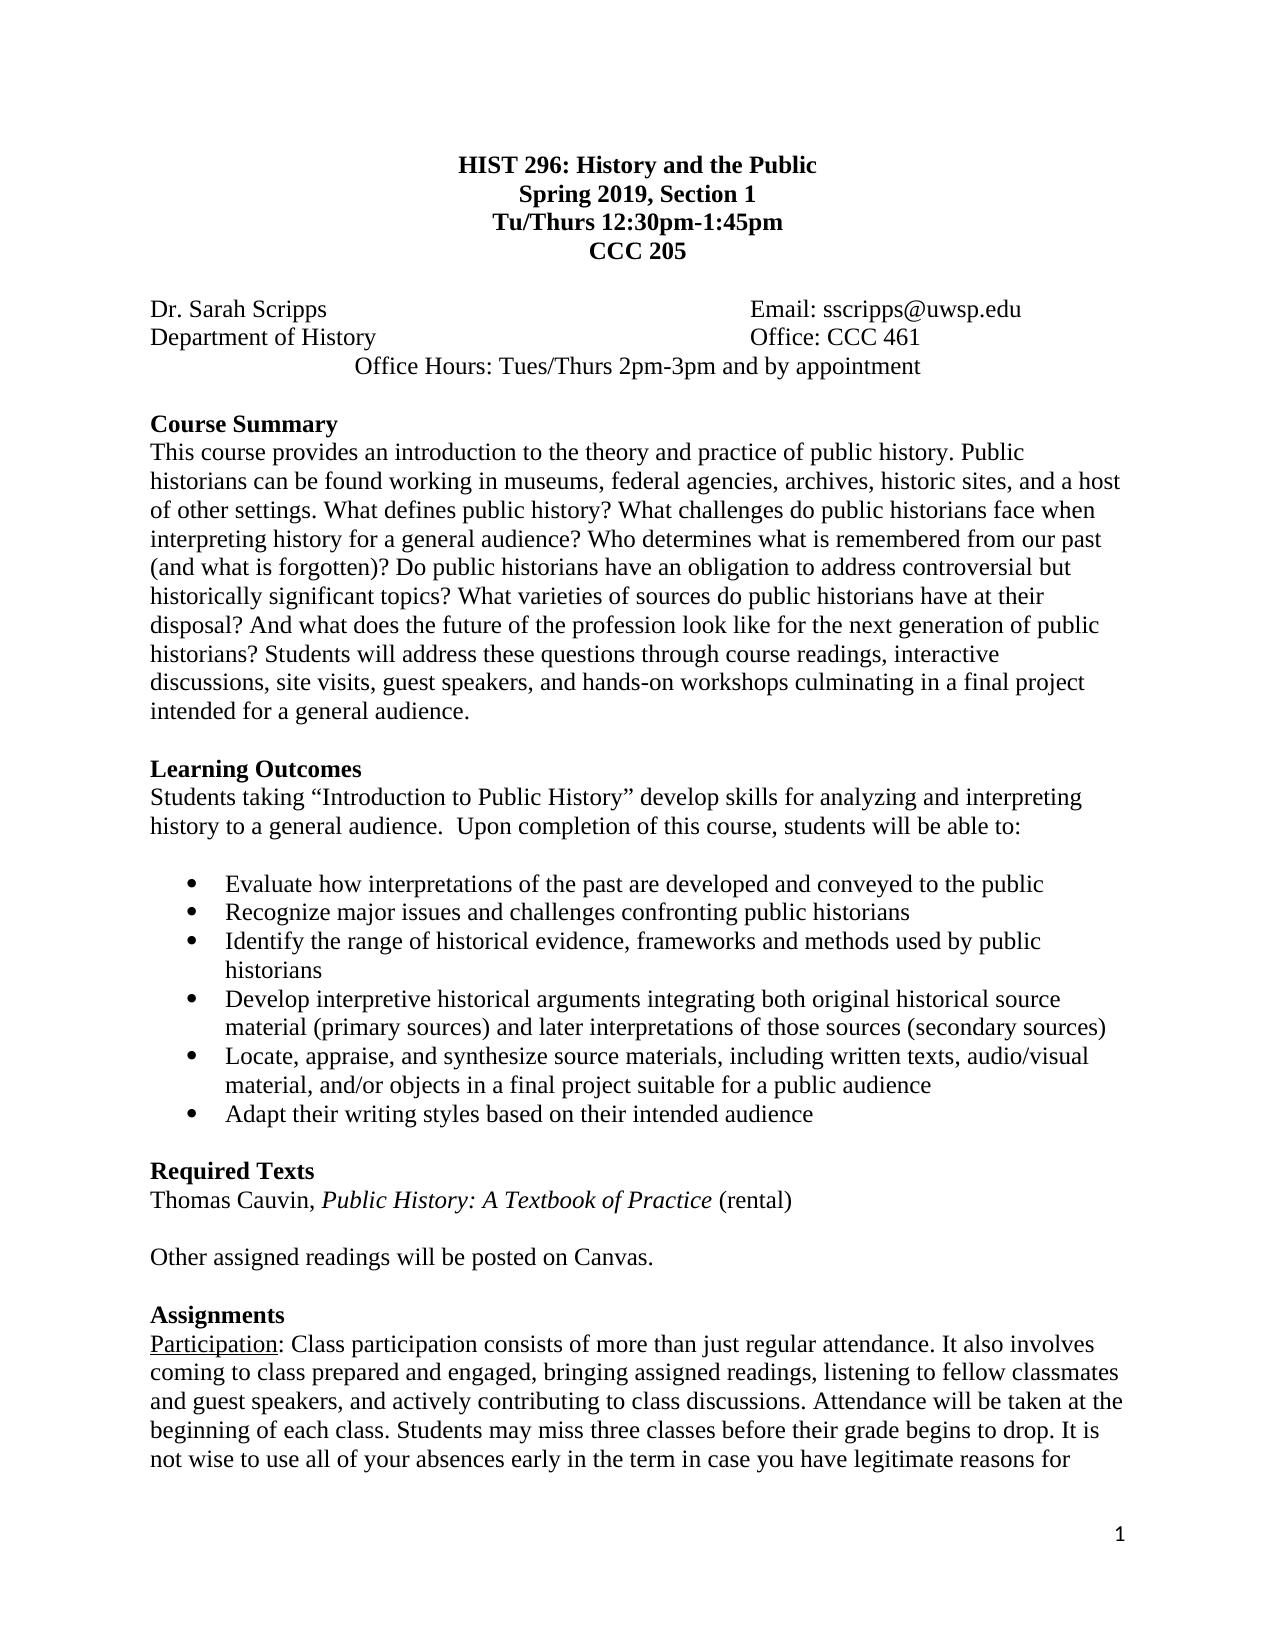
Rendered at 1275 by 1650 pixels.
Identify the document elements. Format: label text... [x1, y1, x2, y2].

list Recognize major issues and challenges confronting public historians [187, 897, 1125, 926]
text Dr. Sarah Scripps Email: sscripps@uwsp.edu [150, 294, 1125, 322]
text Office Hours: Tues/Thurs 2pm-3pm and by appointment [150, 351, 1125, 380]
list Develop interpretive historical arguments integrating both original historical source material (primary sources) and later interpretations of those sources (secondary sources) [187, 984, 1125, 1041]
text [150, 1329, 1125, 1472]
text This course provides an introduction to the theory and practice of public history. Public historians can be found working in museums, federal agencies, archives, historic sites, and a host of other settings. What defines public history? What challenges do public historians face when interpreting history for a general audience? Who determines what is remembered from our past (and what is forgotten)? Do public historians have an obligation to address controversial but historically significant topics? What varieties of sources do public historians have at their disposal? And what does the future of the profession look like for the next generation of public historians? Students will address these questions through course readings, interactive discussions, site visits, guest speakers, and hands-on workshops culminating in a final project intended for a general audience. [150, 437, 1125, 725]
text CCC 205 [150, 236, 1125, 265]
text Department of History Office: CCC 461 [150, 322, 1125, 351]
text Required Texts [150, 1156, 1125, 1185]
text Spring 2019, Section 1 [150, 179, 1125, 207]
list Identify the range of historical evidence, frameworks and methods used by public historians [187, 926, 1125, 984]
text Learning Outcomes [150, 754, 1125, 782]
list Locate, appraise, and synthesize source materials, including written texts, audio/visual material, and/or objects in a final project suitable for a public audience [187, 1041, 1125, 1099]
list Adapt their writing styles based on their intended audience [187, 1099, 1125, 1127]
text Tu/Thurs 12:30pm-1:45pm [150, 207, 1125, 236]
text Course Summary [150, 409, 1125, 437]
text Assignments [150, 1300, 1125, 1329]
text Thomas Cauvin, Public History: A Textbook of Practice (rental) [150, 1185, 1125, 1214]
text Other assigned readings will be posted on Canvas. [150, 1242, 1125, 1271]
list Evaluate how interpretations of the past are developed and conveyed to the public [187, 869, 1125, 897]
text Students taking “Introduction to Public History” develop skills for analyzing and interpreting history to a general audience. Upon completion of this course, students will be able to: [150, 782, 1125, 840]
text HIST 296: History and the Public [150, 150, 1125, 179]
